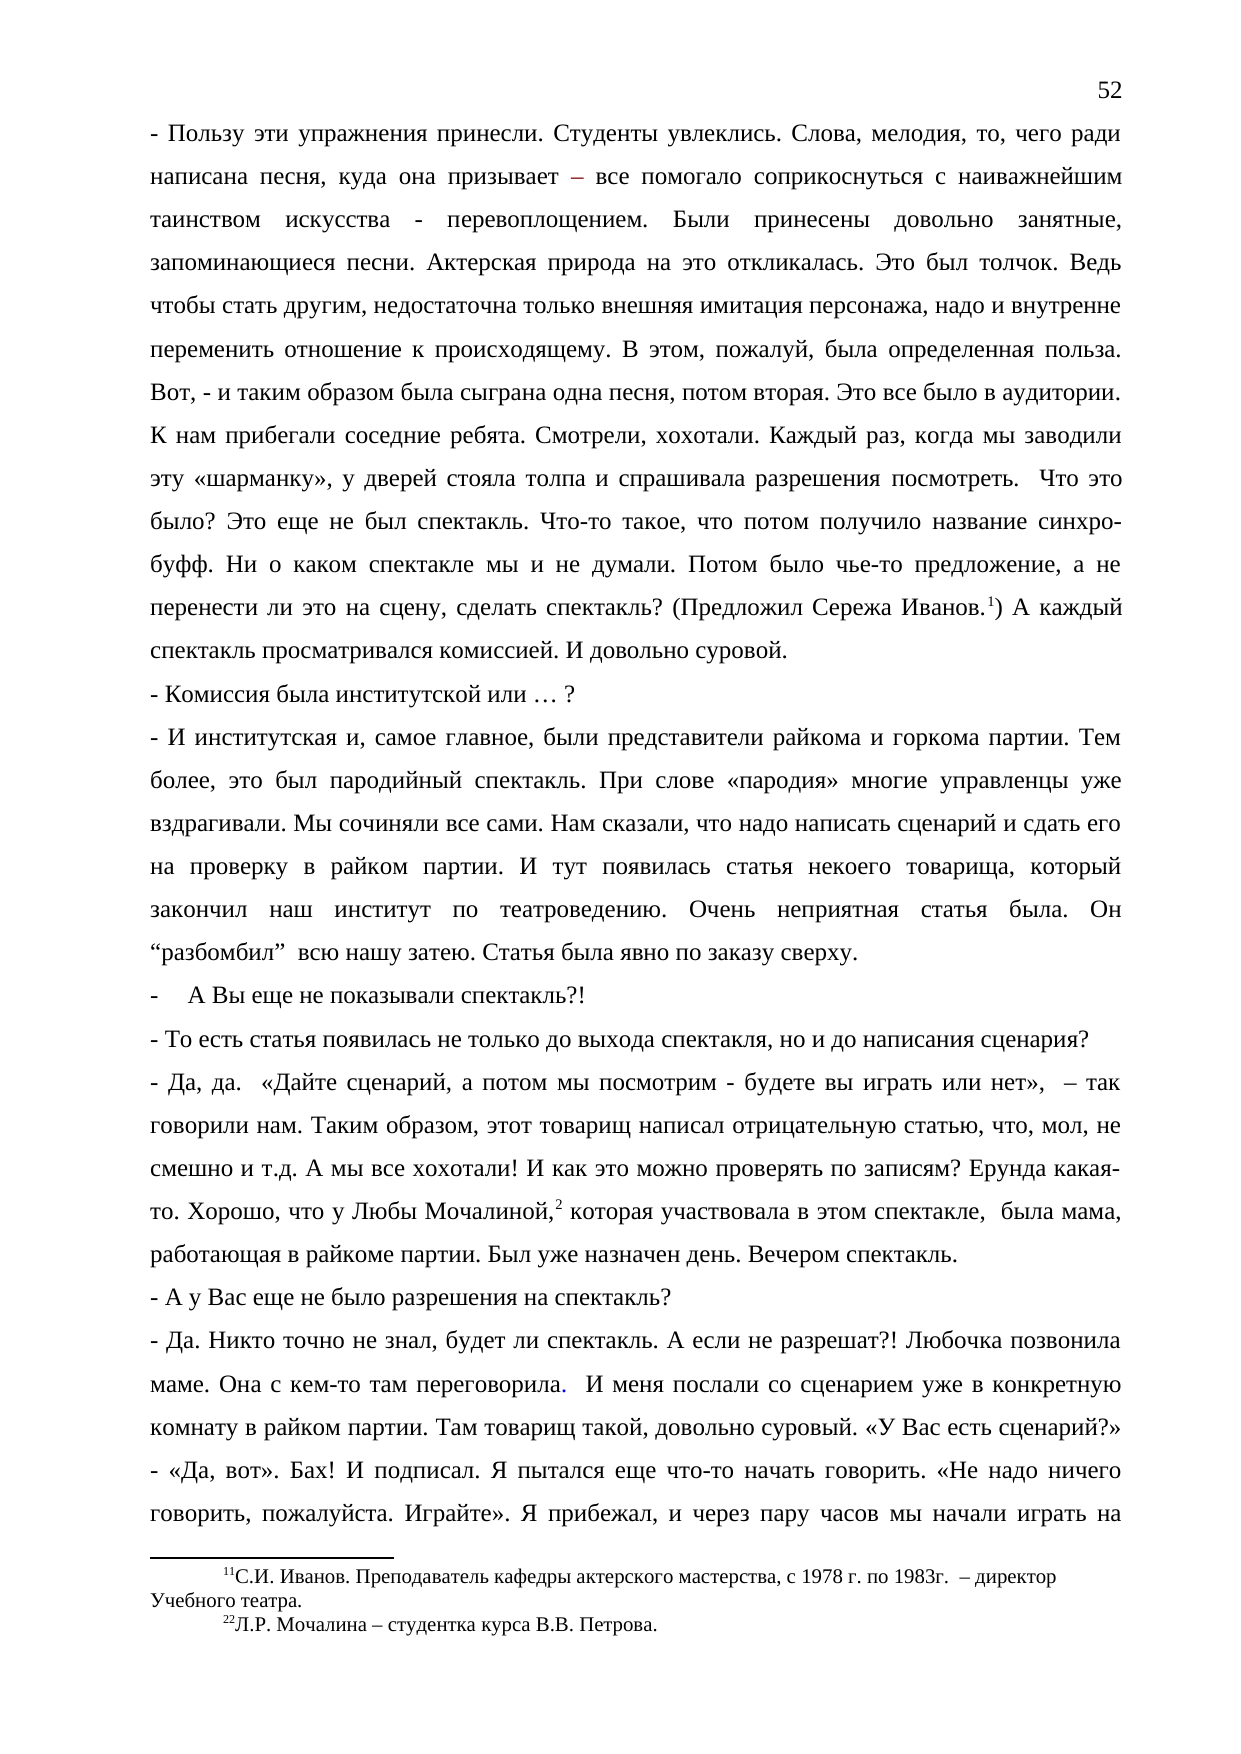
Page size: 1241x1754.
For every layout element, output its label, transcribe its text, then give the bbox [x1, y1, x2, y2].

text - Пользу эти упражнения принесли. Студенты увлеклись. Слова, мелодия, то, чего ради написана песня, куда она призывает – все помогало соприкоснуться с наиважнейшим таинством искусства - перевоплощением. Были принесены довольно занятные, запоминающиеся песни. Актерская природа на это откликалась. Это был толчок. Ведь чтобы стать другим, недостаточна только внешняя имитация персонажа, надо и внутренне переменить отношение к происходящему. В этом, пожалуй, была определенная польза. Вот, - и таким образом была сыграна одна песня, потом вторая. Это все было в аудитории. К нам прибегали соседние ребята. Смотрели, хохотали. Каждый раз, когда мы заводили эту «шарманку», у дверей стояла толпа и спрашивала разрешения посмотреть. Что это было? Это еще не был спектакль. Что-то такое, что потом получило название синхро-буфф. Ни о каком спектакле мы и не думали. Потом было чье-то предложение, а не перенести ли это на сцену, сделать спектакль? (Предложил Сережа Иванов.1) А каждый спектакль просматривался комиссией. И довольно суровой. [150, 118, 1123, 664]
list А Вы еще не показывали спектакль?! [150, 981, 1123, 1009]
text - Да, да. «Дайте сценарий, а потом мы посмотрим - будете вы играть или нет», – так говорили нам. Таким образом, этот товарищ написал отрицательную статью, что, мол, не смешно и т.д. А мы все хохотали! И как это можно проверять по записям? Ерунда какая-то. Хорошо, что у Любы Мочалиной,2 которая участвовала в этом спектакле, была мама, работающая в райкоме партии. Был уже назначен день. Вечером спектакль. [150, 1067, 1123, 1268]
text - Комиссия была институтской или … ? [150, 679, 1123, 707]
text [150, 1326, 1123, 1527]
text - И институтская и, самое главное, были представители райкома и горкома партии. Тем более, это был пародийный спектакль. При слове «пародия» многие управленцы уже вздрагивали. Мы сочиняли все сами. Нам сказали, что надо написать сценарий и сдать его на проверку в райком партии. И тут появилась статья некоего товарища, который закончил наш институт по театроведению. Очень неприятная статья была. Он “разбомбил” всю нашу затею. Статья была явно по заказу сверху. [150, 722, 1123, 966]
text - То есть статья появилась не только до выхода спектакля, но и до написания сценария? [150, 1024, 1123, 1052]
text - А у Вас еще не было разрешения на спектакль? [150, 1282, 1123, 1311]
